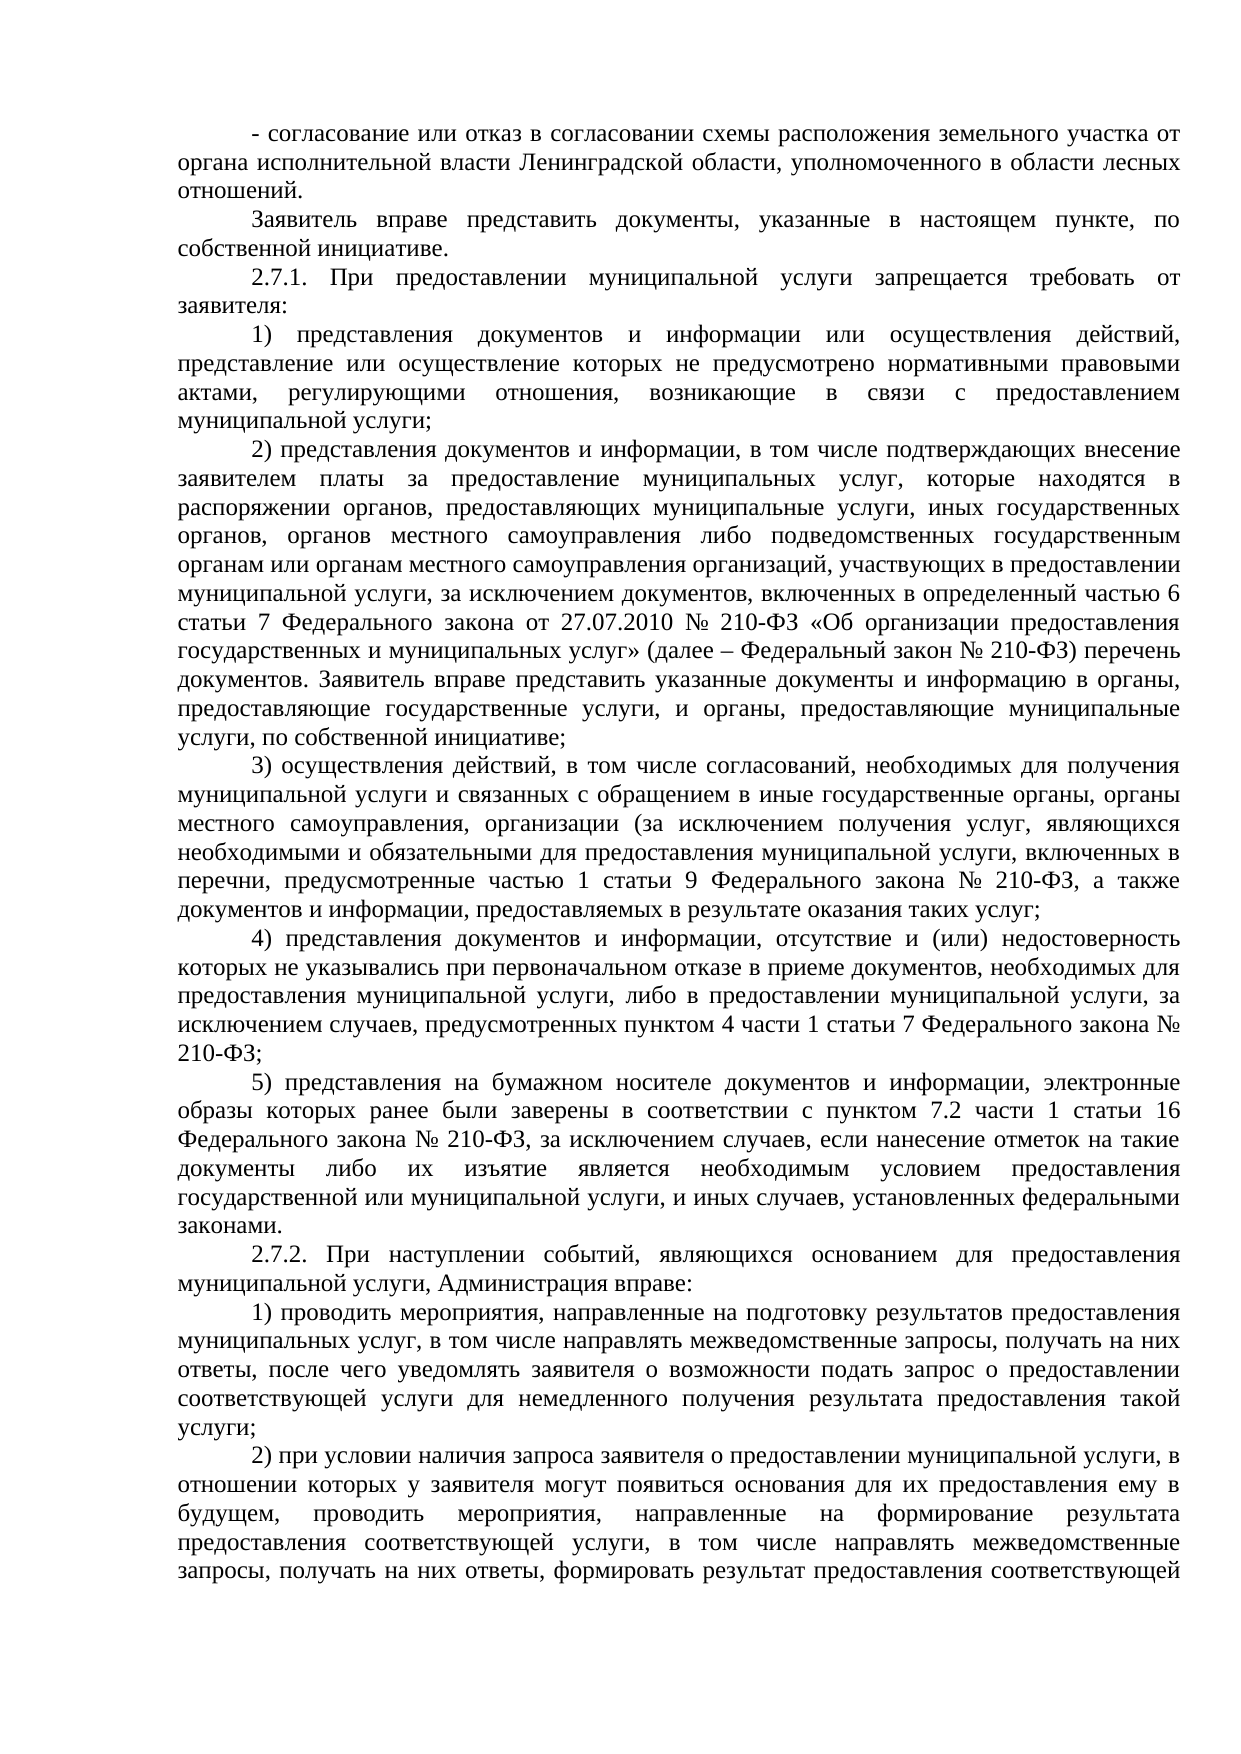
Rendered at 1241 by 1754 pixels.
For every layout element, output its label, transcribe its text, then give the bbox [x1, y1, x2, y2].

text 1) представления документов и информации или осуществления действий, представление или осуществление которых не предусмотрено нормативными правовыми актами, регулирующими отношения, возникающие в связи с предоставлением муниципальной услуги; [177, 319, 1181, 434]
text - согласование или отказ в согласовании схемы расположения земельного участка от органа исполнительной власти Ленинградской области, уполномоченного в области лесных отношений. [177, 118, 1181, 204]
text 5) представления на бумажном носителе документов и информации, электронные образы которых ранее были заверены в соответствии с пунктом 7.2 части 1 статьи 16 Федерального закона № 210-ФЗ, за исключением случаев, если нанесение отметок на такие документы либо их изъятие является необходимым условием предоставления государственной или муниципальной услуги, и иных случаев, установленных федеральными законами. [177, 1067, 1181, 1239]
text Заявитель вправе представить документы, указанные в настоящем пункте, по собственной инициативе. [177, 204, 1181, 262]
text 3) осуществления действий, в том числе согласований, необходимых для получения муниципальной услуги и связанных с обращением в иные государственные органы, органы местного самоуправления, организации (за исключением получения услуг, являющихся необходимыми и обязательными для предоставления муниципальной услуги, включенных в перечни, предусмотренные частью 1 статьи 9 Федерального закона № 210-ФЗ, а также документов и информации, предоставляемых в результате оказания таких услуг; [177, 751, 1181, 923]
text 2.7.2. При наступлении событий, являющихся основанием для предоставления муниципальной услуги, Администрация вправе: [177, 1239, 1181, 1297]
text 2) представления документов и информации, в том числе подтверждающих внесение заявителем платы за предоставление муниципальных услуг, которые находятся в распоряжении органов, предоставляющих муниципальные услуги, иных государственных органов, органов местного самоуправления либо подведомственных государственным органам или органам местного самоуправления организаций, участвующих в предоставлении муниципальной услуги, за исключением документов, включенных в определенный частью 6 статьи 7 Федерального закона от 27.07.2010 № 210-ФЗ «Об организации предоставления государственных и муниципальных услуг» (далее – Федеральный закон № 210-ФЗ) перечень документов. Заявитель вправе представить указанные документы и информацию в органы, предоставляющие государственные услуги, и органы, предоставляющие муниципальные услуги, по собственной инициативе; [177, 434, 1181, 751]
text 2.7.1. При предоставлении муниципальной услуги запрещается требовать от заявителя: [177, 262, 1181, 319]
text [177, 1441, 1181, 1584]
text 1) проводить мероприятия, направленные на подготовку результатов предоставления муниципальных услуг, в том числе направлять межведомственные запросы, получать на них ответы, после чего уведомлять заявителя о возможности подать запрос о предоставлении соответствующей услуги для немедленного получения результата предоставления такой услуги; [177, 1297, 1181, 1441]
text 4) представления документов и информации, отсутствие и (или) недостоверность которых не указывались при первоначальном отказе в приеме документов, необходимых для предоставления муниципальной услуги, либо в предоставлении муниципальной услуги, за исключением случаев, предусмотренных пунктом 4 части 1 статьи 7 Федерального закона № 210-ФЗ; [177, 923, 1181, 1067]
